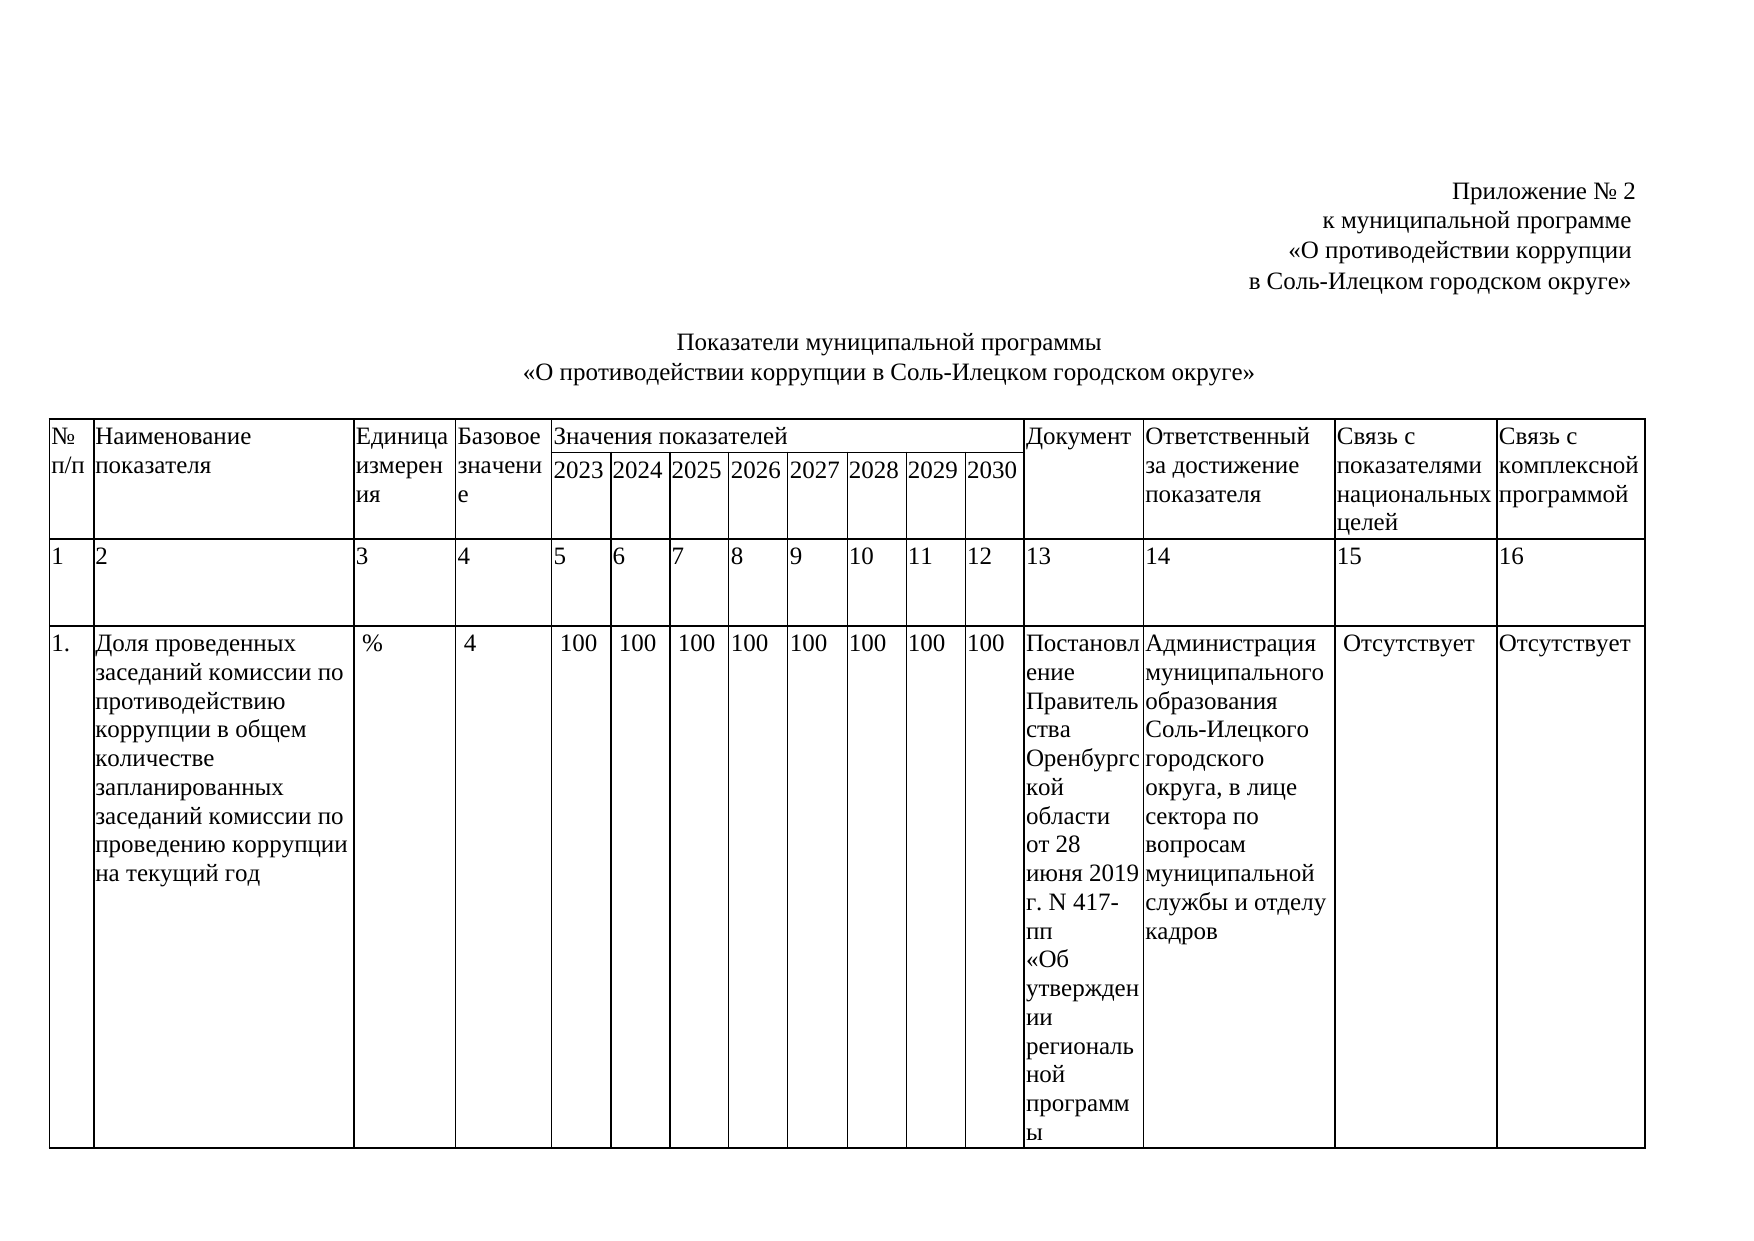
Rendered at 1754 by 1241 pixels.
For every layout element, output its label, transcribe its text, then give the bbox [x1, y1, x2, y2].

table_cell 6 [612, 540, 669, 625]
table_cell 100 [907, 627, 965, 1147]
table_cell 4 [456, 540, 551, 625]
table_cell Отсутствует [1498, 627, 1644, 1147]
table_cell 100 [966, 627, 1023, 1147]
table_cell 100 [848, 627, 906, 1147]
table_cell 100 [671, 627, 728, 1147]
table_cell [1025, 627, 1143, 1147]
table_cell 3 [355, 540, 455, 625]
table_cell 7 [671, 540, 728, 625]
table_cell 2024 [612, 453, 669, 538]
table_cell 2023 [552, 453, 610, 538]
table_cell 10 [848, 540, 906, 625]
table_cell 2025 [671, 453, 728, 538]
table_header Базовое значение [456, 420, 551, 538]
table_header Наименование показателя [95, 420, 353, 538]
table_cell 2027 [788, 453, 847, 538]
table_header Единица измерения [355, 420, 455, 538]
table_header Документ [1025, 420, 1143, 538]
table_cell 2028 [848, 453, 906, 538]
table_cell 2026 [729, 453, 787, 538]
table_header Ответственный за достижение показателя [1144, 420, 1334, 538]
text «О противодействии коррупции в Соль-Илецком городском округе» [147, 357, 1631, 386]
table_cell 13 [1025, 540, 1143, 625]
table_cell 100 [552, 627, 610, 1147]
text «О противодействии коррупции [147, 236, 1631, 264]
table_cell 5 [552, 540, 610, 625]
table_cell 2030 [966, 453, 1023, 538]
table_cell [95, 627, 353, 1147]
table_header Связь с показателями национальных целей [1336, 420, 1496, 538]
table_cell 2029 [907, 453, 965, 538]
table_header № п/п [50, 420, 93, 538]
table_cell 11 [907, 540, 965, 625]
table_cell 1 [50, 540, 93, 625]
table_cell 8 [729, 540, 787, 625]
table_cell 16 [1498, 540, 1644, 625]
table_cell % [355, 627, 455, 1147]
table_cell 100 [729, 627, 787, 1147]
table_cell 100 [788, 627, 847, 1147]
table_cell 1. [50, 627, 93, 1147]
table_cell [1144, 627, 1334, 1147]
table_header Значения показателей [552, 420, 1023, 452]
text Приложение № 2 [118, 176, 1636, 205]
table_cell 9 [788, 540, 847, 625]
text в Соль-Илецком городском округе» [147, 266, 1631, 295]
table_cell 4 [456, 627, 551, 1147]
table_cell Отсутствует [1336, 627, 1496, 1147]
text к муниципальной программе [147, 205, 1631, 234]
table_cell 2 [95, 540, 353, 625]
table_cell 100 [612, 627, 669, 1147]
table_cell 12 [966, 540, 1023, 625]
table_cell 14 [1144, 540, 1334, 625]
table_header Связь с комплексной программой [1498, 420, 1644, 538]
text Показатели муниципальной программы [147, 327, 1631, 356]
table_cell 15 [1336, 540, 1496, 625]
